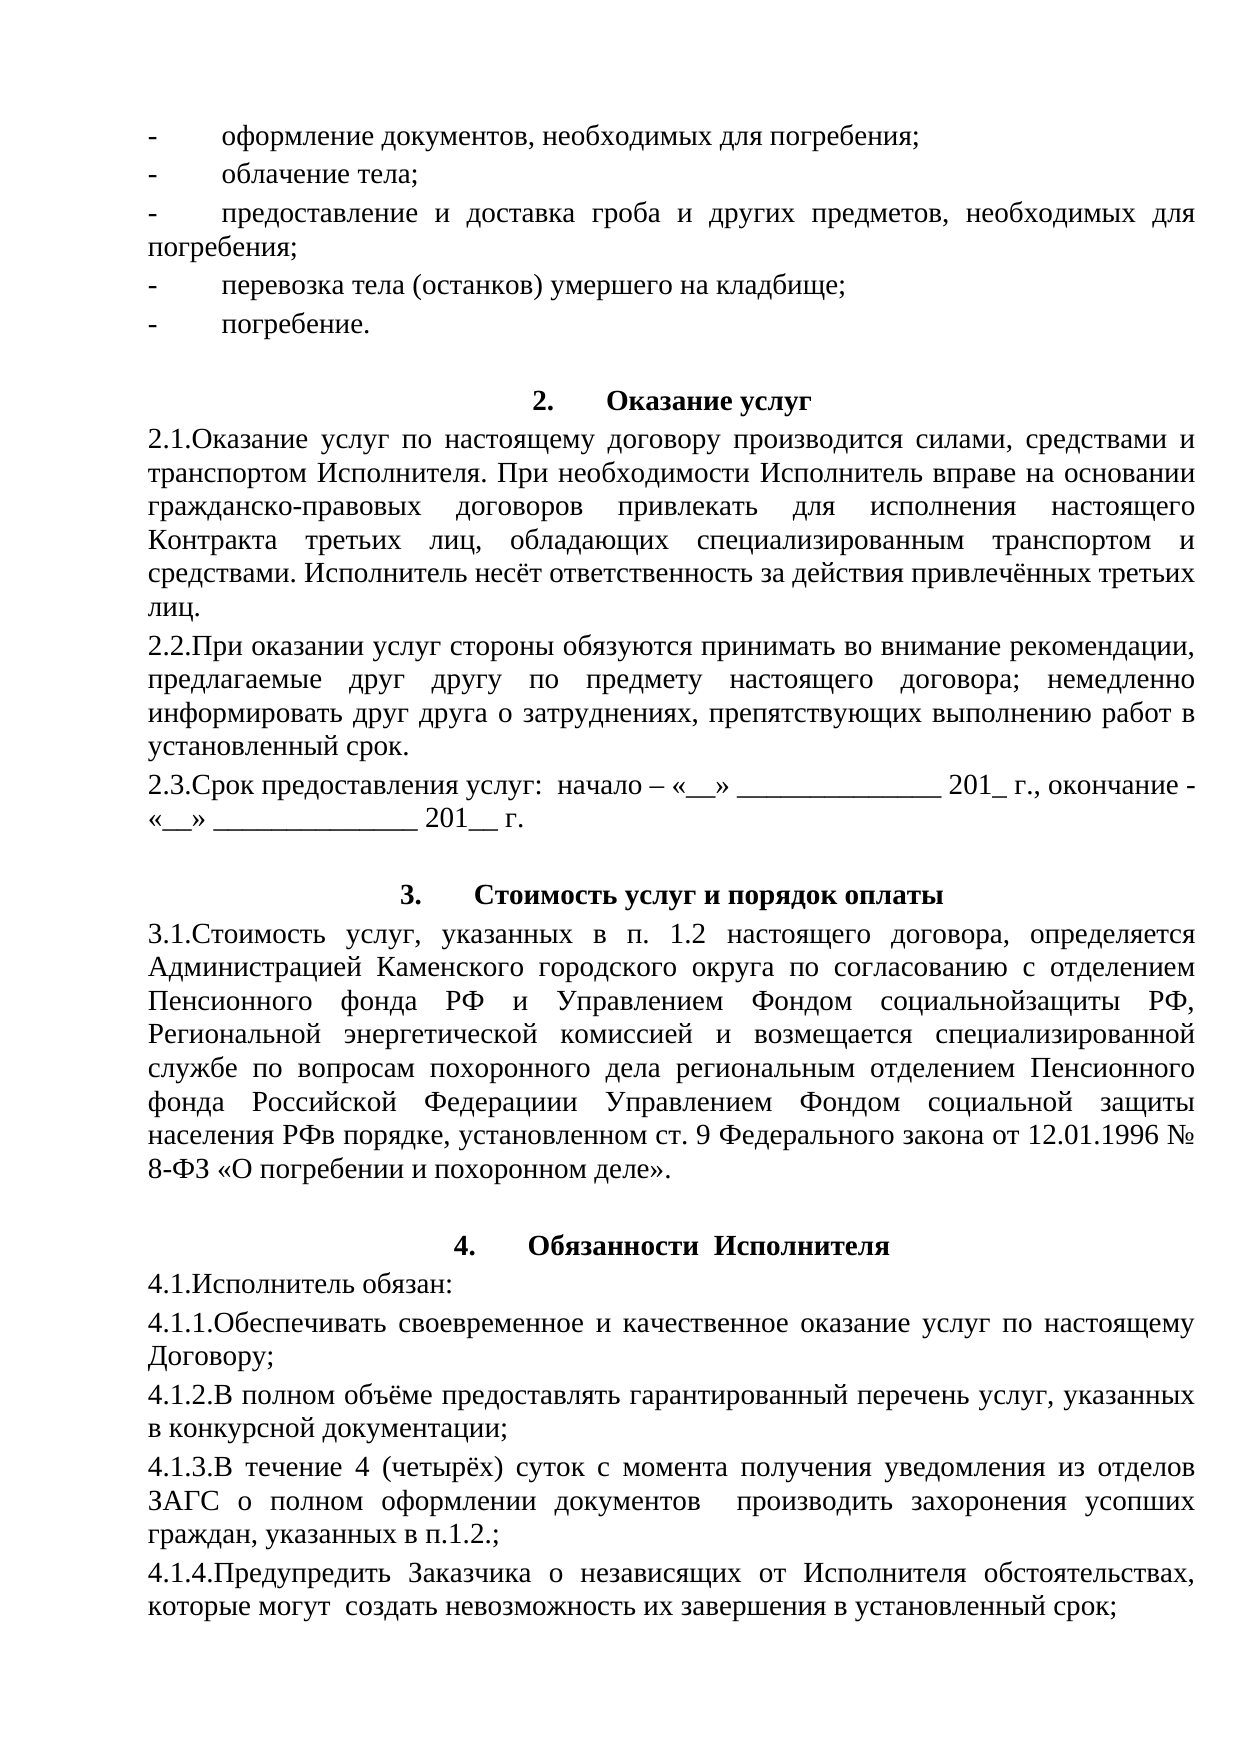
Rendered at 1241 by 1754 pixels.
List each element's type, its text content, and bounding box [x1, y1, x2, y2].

text 3.1.Стоимость услуг, указанных в п. 1.2 настоящего договора, определяется Администрацией Каменского городского округа по согласованию с отделением Пенсионного фонда РФ и Управлением Фондом социальнойзащиты РФ, Региональной энергетической комиссией и возмещается специализированной службе по вопросам похоронного дела региональным отделением Пенсионного фонда Российской Федерациии Управлением Фондом социальной защиты населения РФв порядке, установленном ст. 9 Федерального закона от 12.01.1996 № 8-ФЗ «О погребении и похоронном деле». [148, 916, 1196, 1184]
text 3. Стоимость услуг и порядок оплаты [148, 877, 1196, 911]
text - облачение тела; [148, 157, 1196, 190]
text - погребение. [148, 306, 1196, 339]
text 4.1.Исполнитель обязан: [148, 1266, 1196, 1300]
text - оформление документов, необходимых для погребения; [148, 118, 1196, 152]
text 2.2.При оказании услуг стороны обязуются принимать во внимание рекомендации, предлагаемые друг другу по предмету настоящего договора; немедленно информировать друг друга о затруднениях, препятствующих выполнению работ в установленный срок. [148, 628, 1196, 762]
text 4. Обязанности Исполнителя [148, 1228, 1196, 1261]
text 4.1.3.В течение 4 (четырёх) суток с момента получения уведомления из отделов ЗАГС о полном оформлении документов производить захоронения усопших граждан, указанных в п.1.2.; [148, 1449, 1196, 1550]
text 2.1.Оказание услуг по настоящему договору производится силами, средствами и транспортом Исполнителя. При необходимости Исполнитель вправе на основании гражданско-правовых договоров привлекать для исполнения настоящего Контракта третьих лиц, обладающих специализированным транспортом и средствами. Исполнитель несёт ответственность за действия привлечённых третьих лиц. [148, 421, 1196, 623]
text 4.1.1.Обеспечивать своевременное и качественное оказание услуг по настоящему Договору; [148, 1305, 1196, 1372]
text - предоставление и доставка гроба и других предметов, необходимых для погребения; [148, 195, 1196, 262]
text - перевозка тела (останков) умершего на кладбище; [148, 267, 1196, 301]
text 2.3.Срок предоставления услуг: начало – «__» ______________ 201_ г., окончание - «__» ______________ 201__ г. [148, 767, 1196, 834]
text 2. Оказание услуг [148, 383, 1196, 416]
text 4.1.2.В полном объёме предоставлять гарантированный перечень услуг, указанных в конкурсной документации; [148, 1377, 1196, 1444]
text 4.1.4.Предупредить Заказчика о независящих от Исполнителя обстоятельствах, которые могут создать невозможность их завершения в установленный срок; [148, 1555, 1196, 1622]
